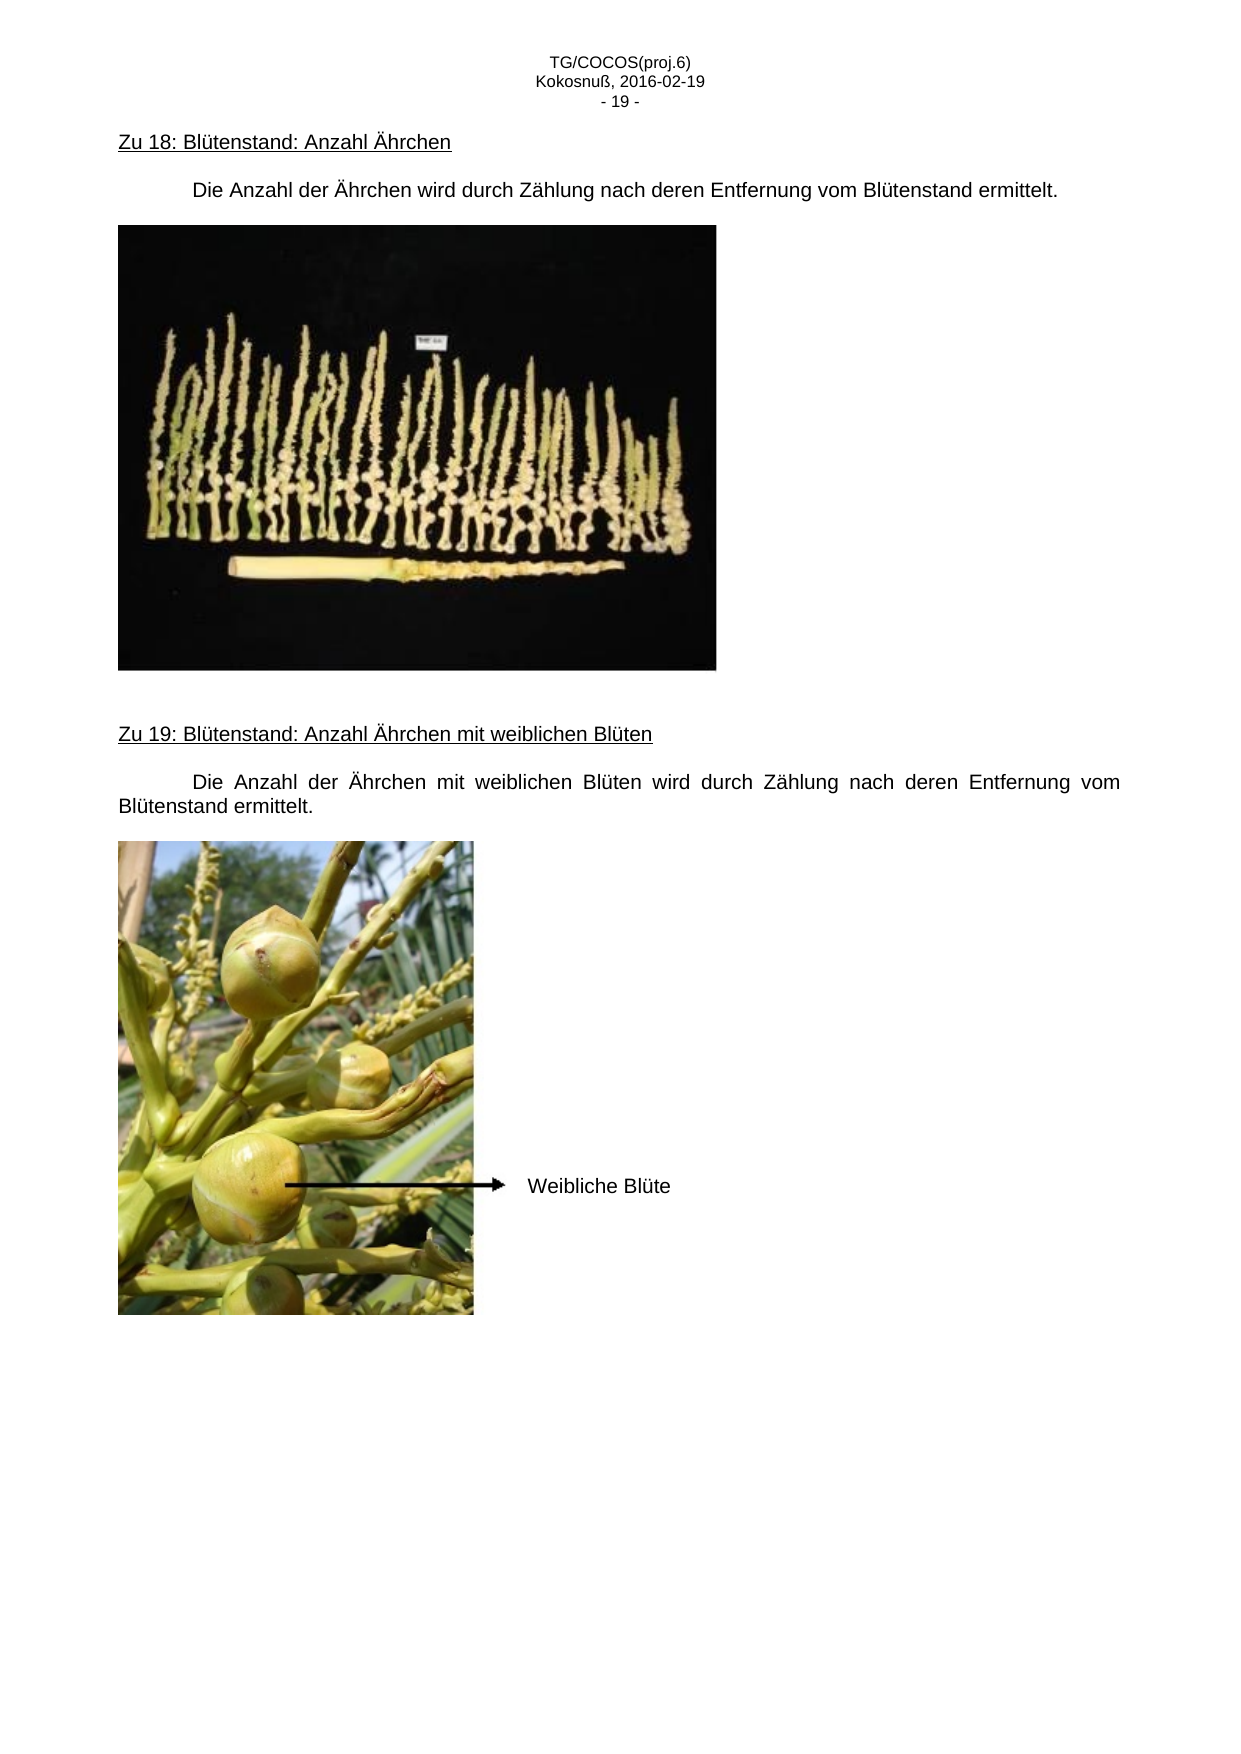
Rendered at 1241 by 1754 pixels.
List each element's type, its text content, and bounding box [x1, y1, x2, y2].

text Zu 19: Blütenstand: Anzahl Ährchen mit weiblichen Blüten [118, 722, 1122, 746]
text Zu 18: Blütenstand: Anzahl Ährchen [118, 130, 1122, 154]
text Die Anzahl der Ährchen wird durch Zählung nach deren Entfernung vom Blütenstand ermittelt. [118, 178, 1122, 202]
picture [118, 841, 514, 1315]
picture [118, 225, 717, 674]
text Die Anzahl der Ährchen mit weiblichen Blüten wird durch Zählung nach deren Entfernung vom Blütenstand ermittelt. [118, 770, 1122, 818]
